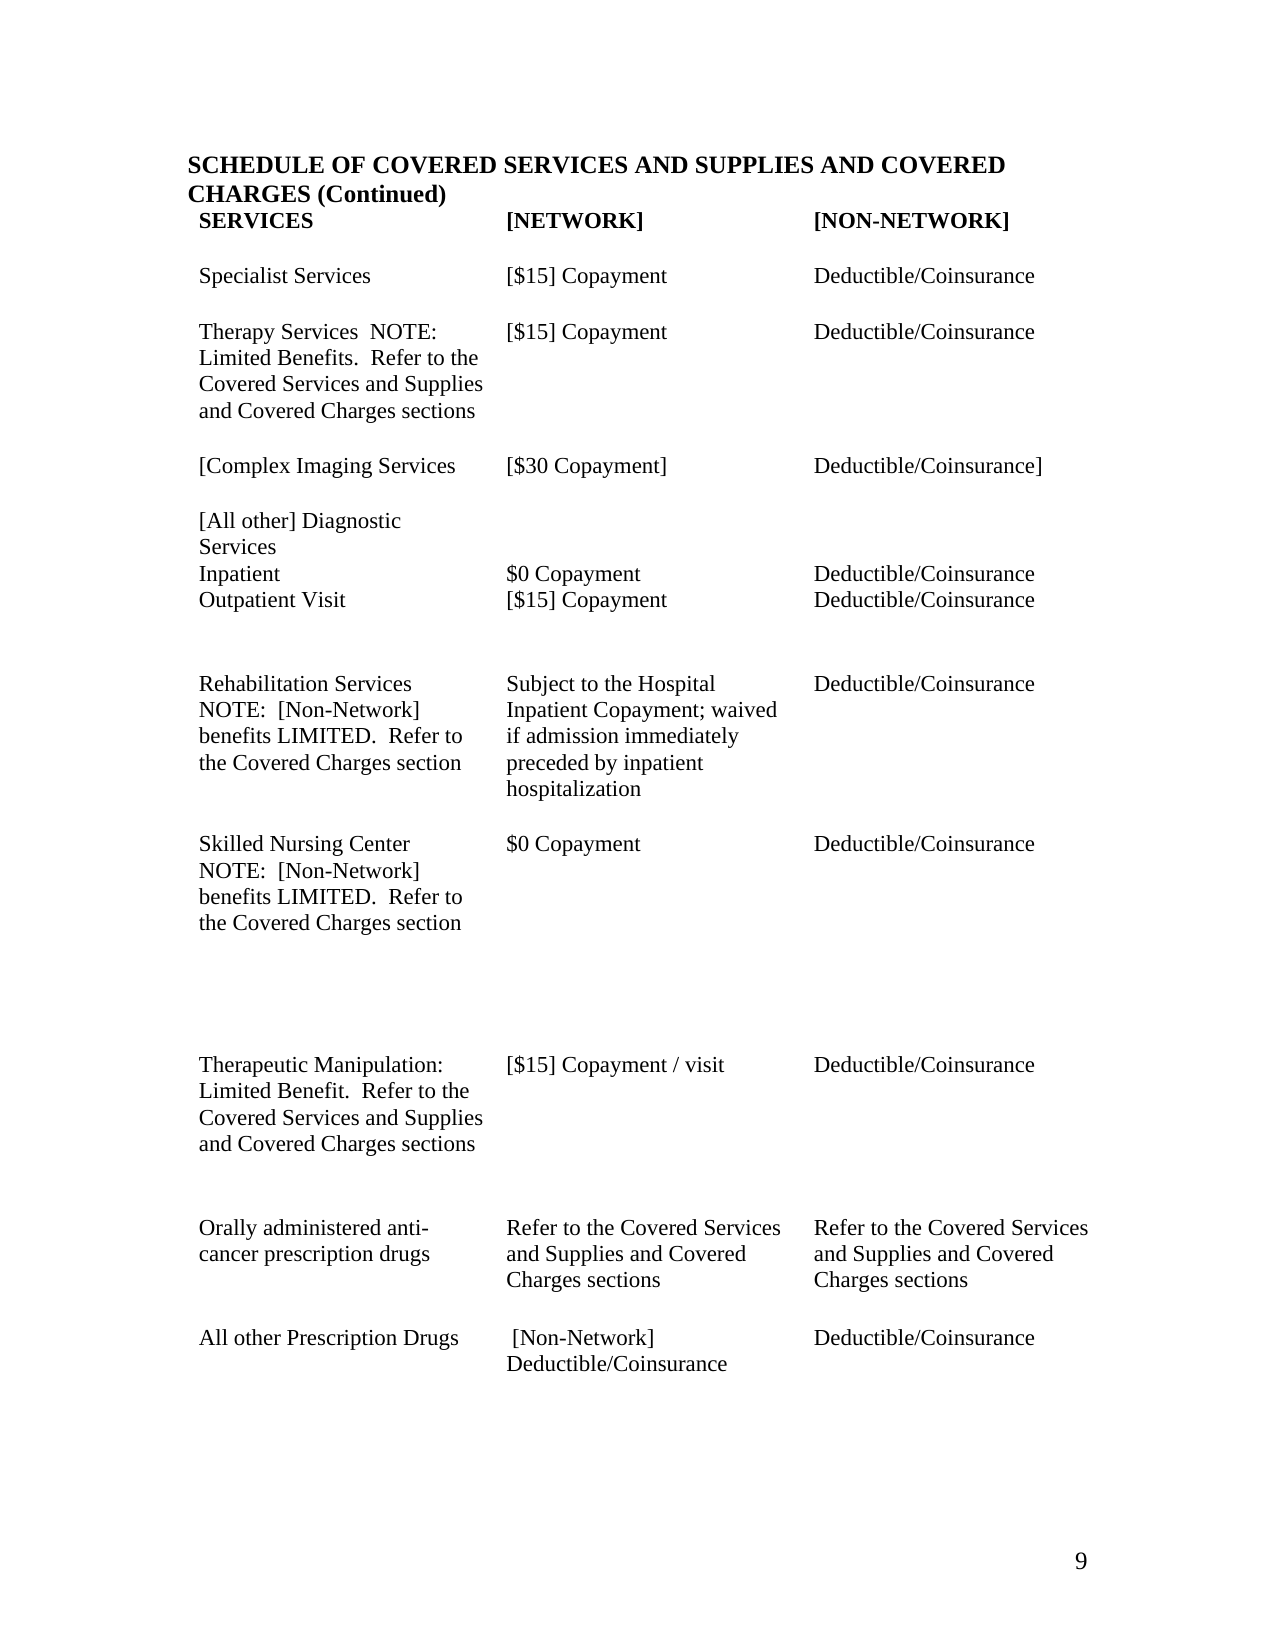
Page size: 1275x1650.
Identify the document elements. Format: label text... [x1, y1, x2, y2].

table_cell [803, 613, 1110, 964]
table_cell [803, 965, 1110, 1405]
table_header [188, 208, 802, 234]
text SCHEDULE OF COVERED SERVICES AND SUPPLIES AND COVERED CHARGES (Continued) [187, 150, 1087, 207]
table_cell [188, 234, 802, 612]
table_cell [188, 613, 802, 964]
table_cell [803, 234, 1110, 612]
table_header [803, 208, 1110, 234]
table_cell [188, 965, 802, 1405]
